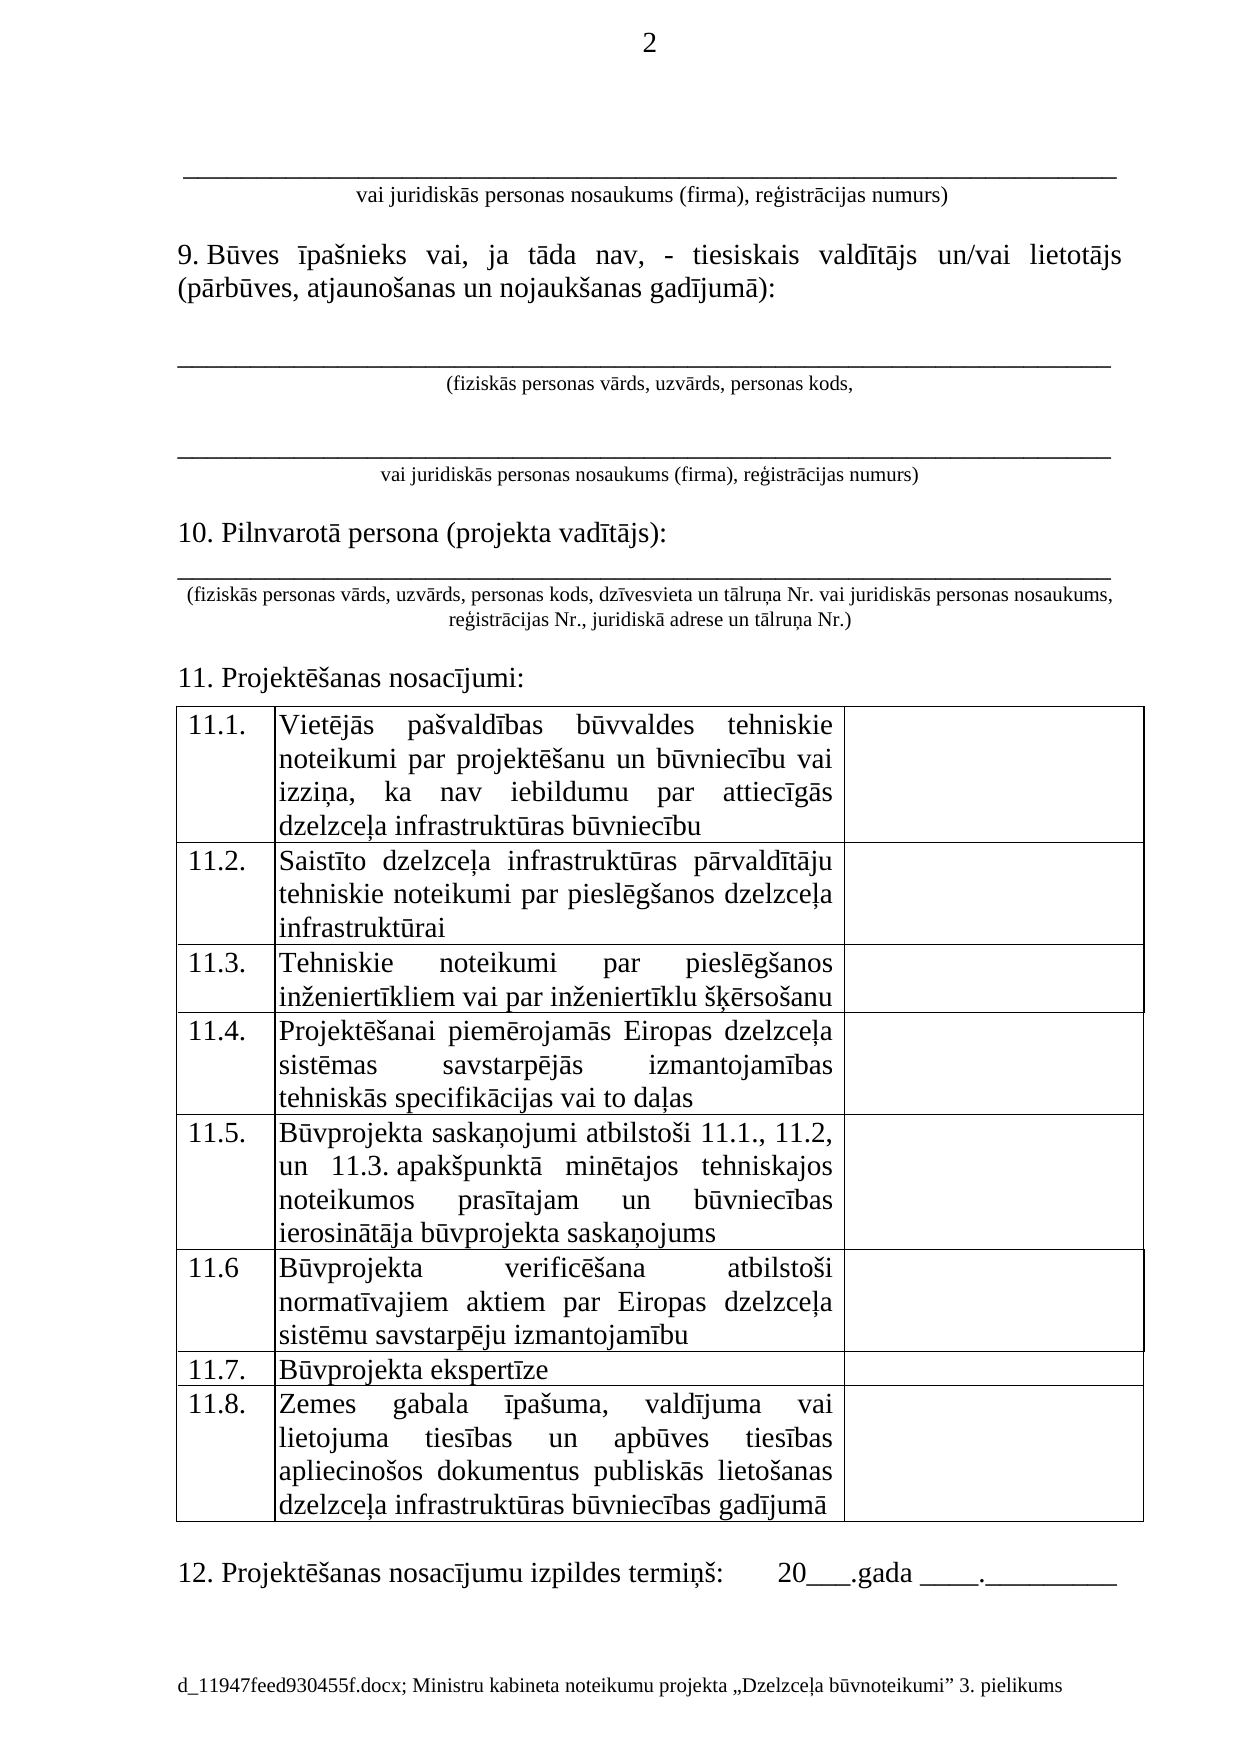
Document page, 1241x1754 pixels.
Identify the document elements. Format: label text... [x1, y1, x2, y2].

table_header Vietējās pašvaldības būvvaldes tehniskie noteikumi par projektēšanu un būvniecību vai izziņa, ka nav iebildumu par attiecīgās dzelzceļa infrastruktūras būvniecību [276, 707, 844, 841]
table_cell Tehniskie noteikumi par pieslēgšanos inženiertīkliem vai par inženiertīklu šķērsošanu [276, 945, 844, 1012]
table_cell 11.8. [177, 1386, 274, 1521]
table_cell Projektēšanai piemērojamās Eiropas dzelzceļa sistēmas savstarpējās izmantojamības tehniskās specifikācijas vai to daļas [276, 1013, 844, 1114]
table_cell Saistīto dzelzceļa infrastruktūras pārvaldītāju tehniskie noteikumi par pieslēgšanos dzelzceļa infrastruktūrai [276, 843, 844, 944]
table_cell 11.7. [177, 1352, 274, 1385]
table_cell [845, 1352, 1143, 1385]
table_cell 11.3. [177, 945, 274, 1012]
text ________________________________________________________________ [177, 549, 1122, 582]
text 10. Pilnvarotā persona (projekta vadītājs): [177, 515, 1122, 549]
text 9. Būves īpašnieks vai, ja tāda nav, - tiesiskais valdītājs un/vai lietotājs (pārbūves, atjaunošanas un nojaukšanas gadījumā): [177, 237, 1122, 304]
table_header 11.1. [177, 707, 274, 841]
table_cell [845, 1013, 1143, 1114]
table_cell [845, 1386, 1143, 1521]
table_cell 11.2. [177, 843, 274, 944]
table_cell 11.4. [177, 1013, 274, 1114]
table_cell [845, 843, 1143, 944]
table_cell Būvprojekta saskaņojumi atbilstoši 11.1., 11.2, un 11.3. apakšpunktā minētajos tehniskajos noteikumos prasītajam un būvniecības ierosinātāja būvprojekta saskaņojums [276, 1115, 844, 1249]
table_cell [845, 1250, 1143, 1351]
text 11. Projektēšanas nosacījumi: [177, 660, 1122, 693]
text 12. Projektēšanas nosacījumu izpildes termiņš: 20___.gada ____._________ [177, 1555, 1122, 1589]
text ________________________________________________________________ [177, 428, 1122, 462]
text (fiziskās personas vārds, uzvārds, personas kods, [177, 371, 1122, 395]
table_cell Zemes gabala īpašuma, valdījuma vai lietojuma tiesības un apbūves tiesības apliecinošos dokumentus publiskās lietošanas dzelzceļa infrastruktūras būvniecības gadījumā [276, 1386, 844, 1521]
text ________________________________________________________________ [177, 337, 1122, 371]
text (fiziskās personas vārds, uzvārds, personas kods, dzīvesvieta un tālruņa Nr. vai juridiskās personas nosaukums, reģistrācijas Nr., juridiskā adrese un tālruņa Nr.) [177, 582, 1123, 631]
table_cell Būvprojekta verificēšana atbilstoši normatīvajiem aktiem par Eiropas dzelzceļa sistēmu savstarpēju izmantojamību [276, 1250, 844, 1351]
table_header [845, 707, 1143, 841]
table_cell Būvprojekta ekspertīze [276, 1352, 844, 1385]
table_cell 11.5. [177, 1115, 274, 1249]
table_cell 11.6 [177, 1250, 274, 1351]
table_cell [845, 945, 1143, 1012]
text vai juridiskās personas nosaukums (firma), reģistrācijas numurs) [177, 181, 1122, 208]
text vai juridiskās personas nosaukums (firma), reģistrācijas numurs) [177, 462, 1122, 486]
table_cell [845, 1115, 1143, 1249]
text ________________________________________________________________ [177, 148, 1122, 181]
